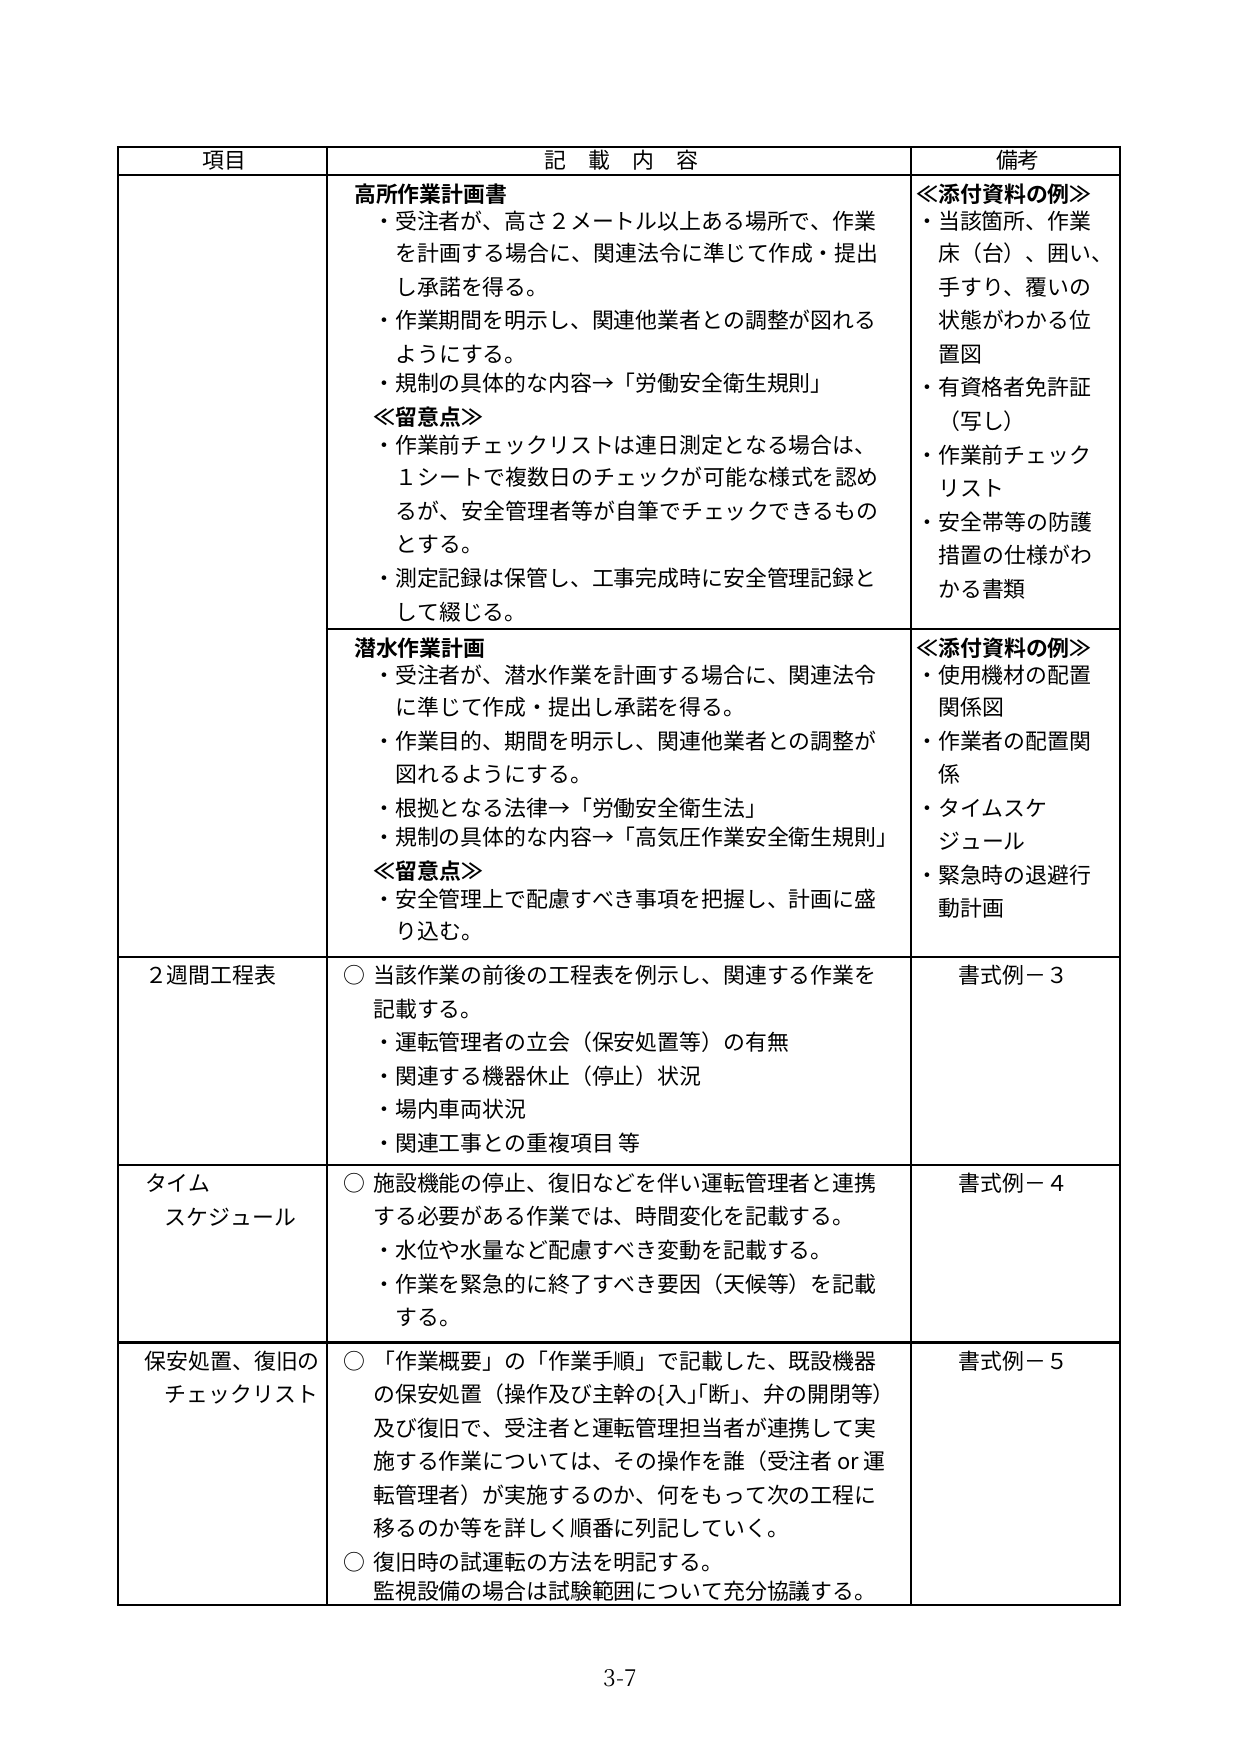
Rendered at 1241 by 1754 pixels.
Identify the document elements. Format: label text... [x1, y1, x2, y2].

table_cell 書式例－５ [912, 1344, 1119, 1604]
table_cell 書式例－４ [912, 1166, 1119, 1341]
table_cell 書式例－３ [912, 958, 1119, 1163]
table_cell [119, 176, 326, 956]
table_cell 保安処置、復旧のチェックリスト [119, 1344, 326, 1604]
table_header 項目 [119, 148, 326, 174]
table_cell 「作業概要」の「作業手順」で記載した、既設機器 の保安処置（操作及び主幹の{入｣｢断｣、弁の開閉等） 及び復旧で、受注者と運転管理担当者が連携して実 施する作業については、その操作を誰（受注者or運 転管理者）が実施するのか、何をもって次の工程に 移るのか等を詳しく順番に列記していく。 復旧時の試運転の方法を明記する。 監視設備の場合は試験範囲について充分協議する。 [328, 1344, 910, 1604]
table_cell 当該作業の前後の工程表を例示し、関連する作業を記載する。 ・運転管理者の立会（保安処置等）の有無 ・関連する機器休止（停止）状況 ・場内車両状況 ・関連工事との重複項目 等 [328, 958, 910, 1163]
table_cell 潜水作業計画 ・受注者が、潜水作業を計画する場合に、関連法令 に準じて作成・提出し承諾を得る。 ・作業目的、期間を明示し、関連他業者との調整が図れるようにする。 ・根拠となる法律→「労働安全衛生法」 ・規制の具体的な内容→「高気圧作業安全衛生規則」 ≪留意点≫ ・安全管理上で配慮すべき事項を把握し、計画に盛 り込む。 [328, 630, 910, 956]
table_cell ２週間工程表 [119, 958, 326, 1163]
table_cell 施設機能の停止、復旧などを伴い運転管理者と連携する必要がある作業では、時間変化を記載する。 ・水位や水量など配慮すべき変動を記載する。 ・作業を緊急的に終了すべき要因（天候等）を記載する。 [328, 1166, 910, 1341]
table_cell ≪添付資料の例≫ ・当該箇所、作業 床（台）、囲い、手すり、覆いの 状態がわかる位 置図 ・有資格者免許証 （写し） ・作業前チェックリスト ・安全帯等の防護措置の仕様がわかる書類 [912, 176, 1119, 628]
table_header 記 載 内 容 [328, 148, 910, 174]
table_cell タイム スケジュール [119, 1166, 326, 1341]
table_cell 高所作業計画書 ・受注者が、高さ２メートル以上ある場所で、作業 を計画する場合に、関連法令に準じて作成・提出し承諾を得る。 ・作業期間を明示し、関連他業者との調整が図れるようにする。 ・規制の具体的な内容→「労働安全衛生規則」 ≪留意点≫ ・作業前チェックリストは連日測定となる場合は、 １シートで複数日のチェックが可能な様式を認めるが、安全管理者等が自筆でチェックできるものとする。 ・測定記録は保管し、工事完成時に安全管理記録として綴じる。 [328, 176, 910, 628]
table_cell ≪添付資料の例≫ ・使用機材の配置 関係図 ・作業者の配置関係 ・タイムスケジュール ・緊急時の退避行動計画 [912, 630, 1119, 956]
table_header 備考 [912, 148, 1119, 174]
